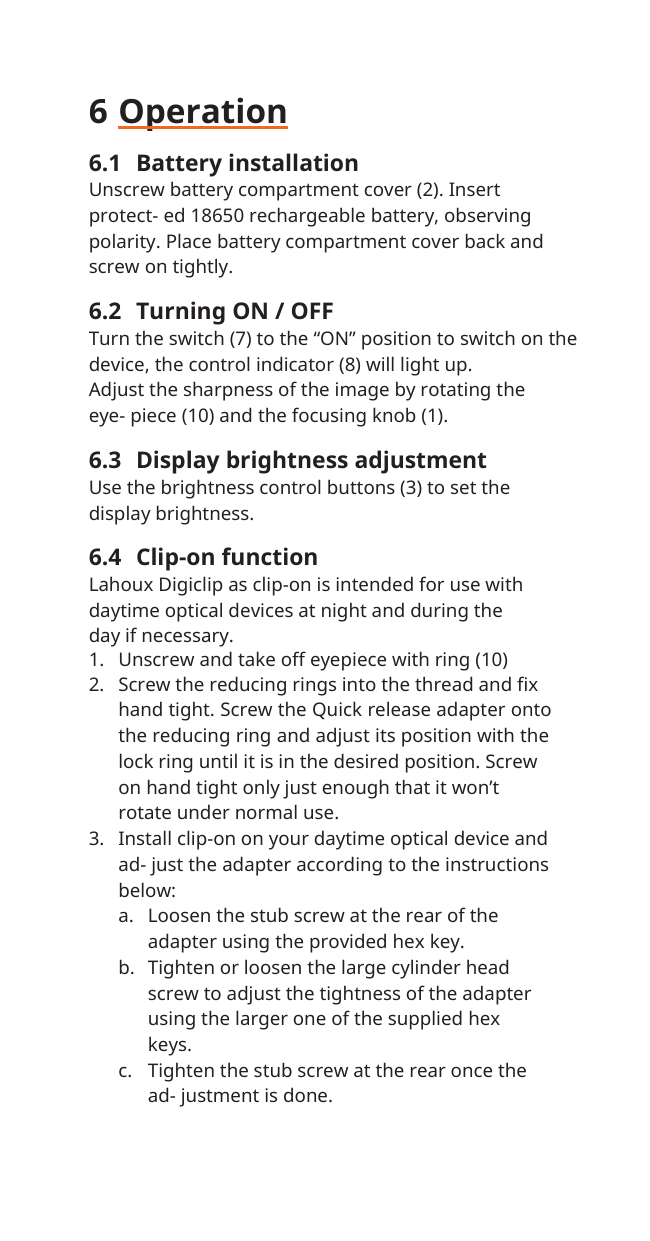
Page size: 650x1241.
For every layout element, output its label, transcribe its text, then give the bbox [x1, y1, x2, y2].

list Install clip-on on your daytime optical device and ad- just the adapter according to the instructions below: [88, 825, 560, 902]
subtitle Battery installation [88, 149, 583, 177]
list Screw the reducing rings into the thread and fix hand tight. Screw the Quick release adapter onto the reducing ring and adjust its position with the lock ring until it is in the desired position. Screw on hand tight only just enough that it won’t rotate under normal use. [88, 671, 556, 825]
subtitle Operation [88, 88, 583, 133]
subtitle Clip-on function [88, 544, 583, 571]
subtitle Display brightness adjustment [88, 447, 583, 474]
subtitle Turning ON / OFF [88, 298, 583, 325]
text Lahoux Digiclip as clip-on is intended for use with daytime optical devices at night and during the day if necessary. [88, 571, 532, 648]
text Turn the switch (7) to the “ON” position to switch on the device, the control indicator (8) will light up. [88, 325, 583, 377]
text Use the brightness control buttons (3) to set the display brightness. [88, 474, 554, 525]
list Tighten the stub screw at the rear once the ad- justment is done. [118, 1057, 538, 1108]
list Loosen the stub screw at the rear of the adapter using the provided hex key. [118, 903, 549, 954]
list Unscrew and take off eyepiece with ring (10) [88, 648, 583, 671]
text Unscrew battery compartment cover (2). Insert protect- ed 18650 rechargeable battery, observing polarity. Place battery compartment cover back and screw on tightly. [88, 177, 562, 279]
list Tighten or loosen the large cylinder head screw to adjust the tightness of the adapter using the larger one of the supplied hex keys. [118, 954, 546, 1057]
text Adjust the sharpness of the image by rotating the eye- piece (10) and the focusing knob (1). [88, 377, 543, 428]
